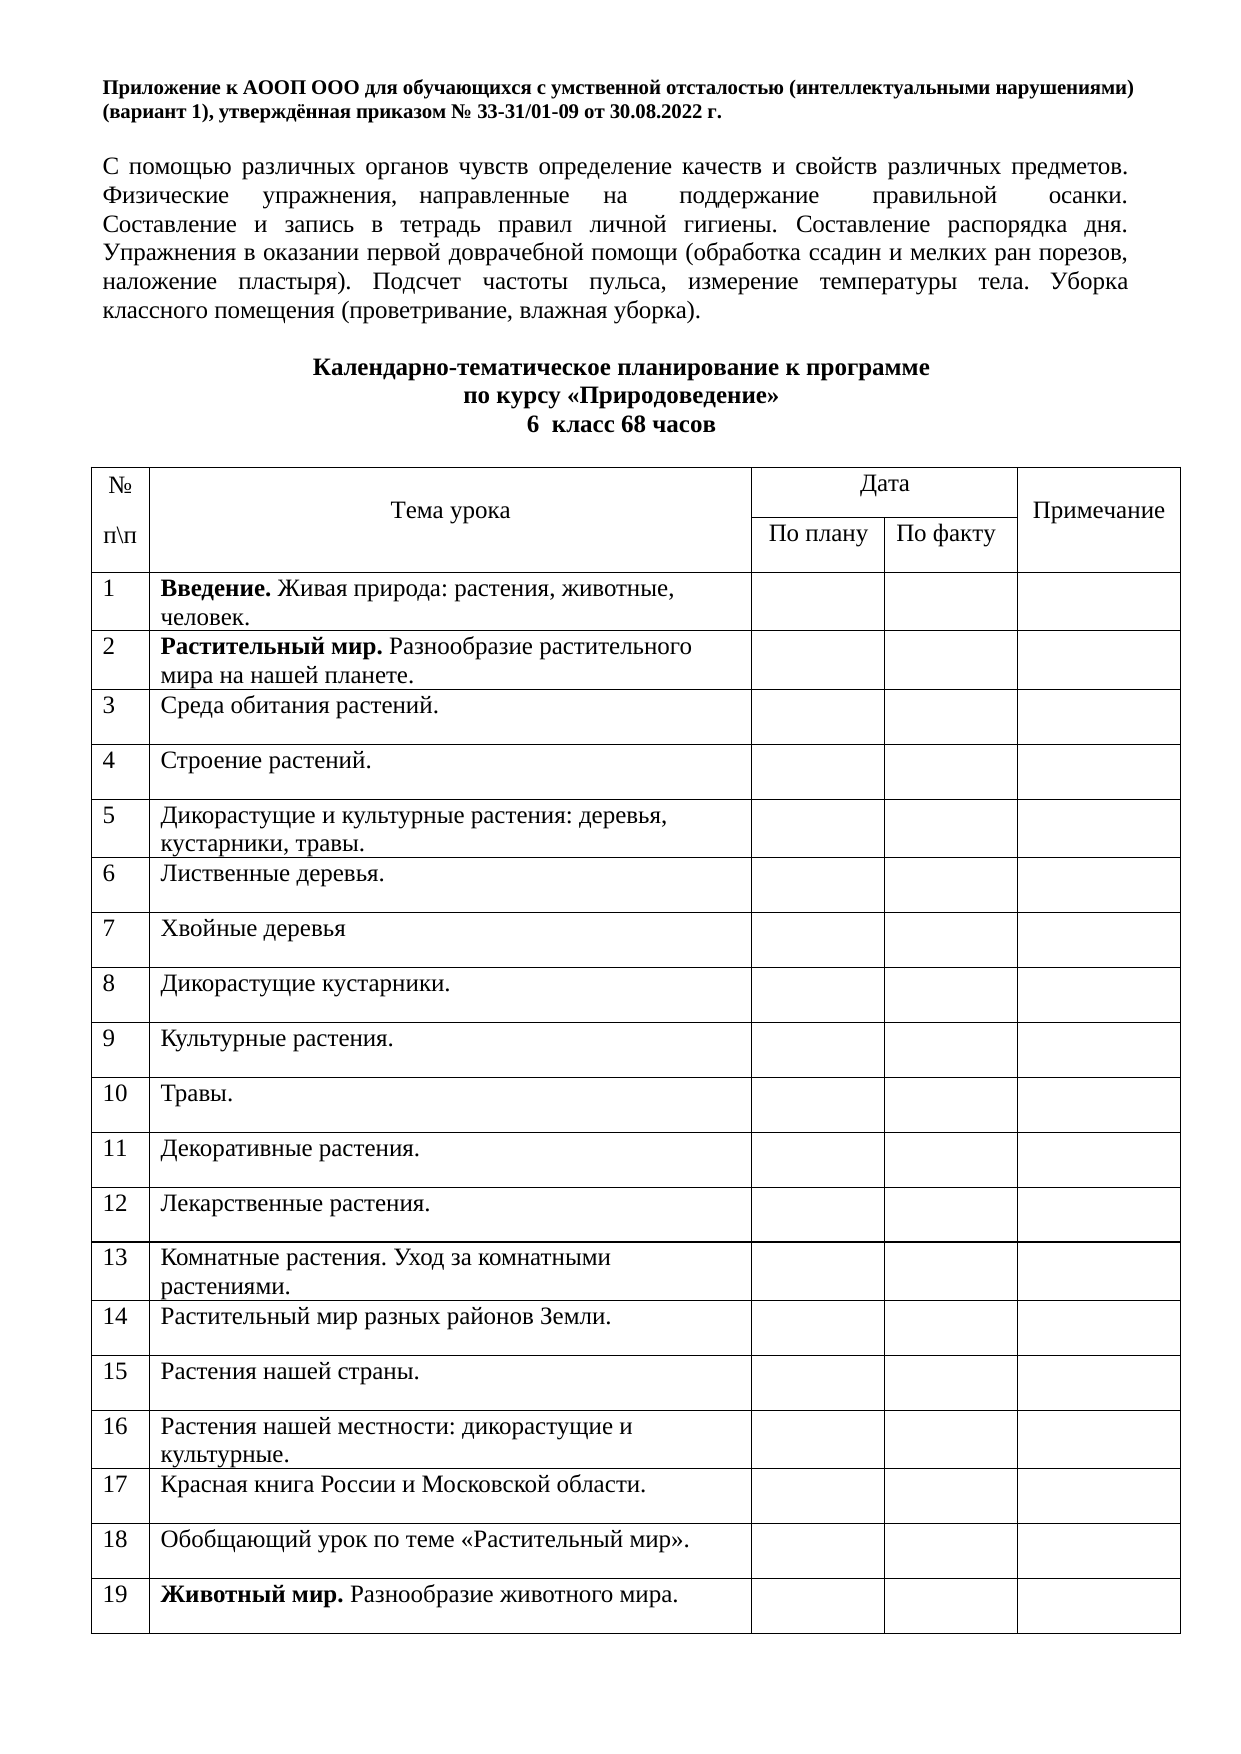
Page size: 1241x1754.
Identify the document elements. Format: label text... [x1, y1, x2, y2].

table_cell Лекарственные растения. [150, 1188, 751, 1241]
table_cell 18 [92, 1524, 149, 1578]
table_cell [1018, 1188, 1180, 1241]
table_cell [885, 800, 1017, 857]
table_cell [1018, 1411, 1180, 1468]
table_cell [885, 858, 1017, 912]
table_cell 1 [92, 573, 149, 630]
table_cell Хвойные деревья [150, 913, 751, 967]
table_cell [752, 1243, 884, 1300]
table_cell [885, 1133, 1017, 1187]
table_cell [1018, 968, 1180, 1022]
table_cell [885, 968, 1017, 1022]
table_cell 16 [92, 1411, 149, 1468]
table_cell [1018, 1579, 1180, 1633]
table_cell Введение. Живая природа: растения, животные, человек. [150, 573, 751, 630]
table_cell [885, 1301, 1017, 1355]
table_cell [885, 1243, 1017, 1300]
table_cell Растительный мир. Разнообразие растительного мира на нашей планете. [150, 631, 751, 689]
table_cell Дикорастущие кустарники. [150, 968, 751, 1022]
table_cell Лиственные деревья. [150, 858, 751, 912]
table_cell [1018, 631, 1180, 689]
table_cell 15 [92, 1356, 149, 1410]
table_header Примечание [1018, 468, 1180, 572]
table_cell [1018, 1078, 1180, 1132]
table_cell Декоративные растения. [150, 1133, 751, 1187]
table_cell [752, 631, 884, 689]
table_cell [752, 968, 884, 1022]
table_cell 7 [92, 913, 149, 967]
table_cell [885, 1023, 1017, 1077]
table_cell [752, 1356, 884, 1410]
table_cell 9 [92, 1023, 149, 1077]
table_cell [885, 690, 1017, 744]
table_cell Растительный мир разных районов Земли. [150, 1301, 751, 1355]
table_cell 3 [92, 690, 149, 744]
table_cell [752, 1023, 884, 1077]
table_cell 4 [92, 745, 149, 799]
text С помощью различных органов чувств определение качеств и свойств различных предметов. Физические упражнения, направленные на поддержание правильной осанки. Составление и запись в тетрадь правил личной гигиены. Составление распорядка дня. Упражнения в оказании первой доврачебной помощи (обработка ссадин и мелких ран порезов, наложение пластыря). Подсчет частоты пульса, измерение температуры тела. Уборка классного помещения (проветривание, влажная уборка). [102, 151, 1128, 324]
table_cell [752, 745, 884, 799]
table_cell [752, 1133, 884, 1187]
table_cell 19 [92, 1579, 149, 1633]
table_cell [752, 573, 884, 630]
table_cell [885, 1524, 1017, 1578]
table_cell [885, 631, 1017, 689]
table_cell Культурные растения. [150, 1023, 751, 1077]
table_cell [752, 1579, 884, 1633]
table_cell Среда обитания растений. [150, 690, 751, 744]
table_cell [1018, 1469, 1180, 1523]
table_cell 11 [92, 1133, 149, 1187]
table_cell [752, 1078, 884, 1132]
table_cell 12 [92, 1188, 149, 1241]
table_cell [885, 1469, 1017, 1523]
table_cell 14 [92, 1301, 149, 1355]
table_cell [1018, 800, 1180, 857]
table_cell 6 [92, 858, 149, 912]
table_cell [885, 745, 1017, 799]
table_cell 10 [92, 1078, 149, 1132]
table_cell Дикорастущие и культурные растения: деревья, кустарники, травы. [150, 800, 751, 857]
table_cell По плану [752, 518, 884, 572]
table_cell [885, 1579, 1017, 1633]
table_cell 17 [92, 1469, 149, 1523]
table_cell [1018, 745, 1180, 799]
table_header Тема урока [150, 468, 751, 572]
table_cell [1018, 1243, 1180, 1300]
table_cell [752, 1411, 884, 1468]
table_cell [752, 858, 884, 912]
table_cell [1018, 690, 1180, 744]
table_cell Растения нашей страны. [150, 1356, 751, 1410]
table_cell [752, 690, 884, 744]
table_cell [752, 1301, 884, 1355]
table_cell [885, 1188, 1017, 1241]
table_cell [752, 1469, 884, 1523]
table_cell [1018, 1301, 1180, 1355]
table_cell 5 [92, 800, 149, 857]
table_cell 13 [92, 1243, 149, 1300]
table_cell [885, 1411, 1017, 1468]
table_cell По факту [885, 518, 1017, 572]
table_cell Красная книга России и Московской области. [150, 1469, 751, 1523]
table_cell [1018, 1356, 1180, 1410]
table_cell Строение растений. [150, 745, 751, 799]
table_cell [752, 1524, 884, 1578]
table_cell Животный мир. Разнообразие животного мира. [150, 1579, 751, 1633]
table_cell [1018, 573, 1180, 630]
text 6 класс 68 часов [102, 409, 1140, 438]
table_cell [1018, 913, 1180, 967]
table_cell [885, 573, 1017, 630]
table_cell [752, 800, 884, 857]
table_cell [885, 1356, 1017, 1410]
table_cell 8 [92, 968, 149, 1022]
table_cell [1018, 1133, 1180, 1187]
table_cell Растения нашей местности: дикорастущие и культурные. [150, 1411, 751, 1468]
text по курсу «Природоведение» [102, 380, 1140, 409]
table_header № п\п [92, 468, 149, 572]
table_cell Обобщающий урок по теме «Растительный мир». [150, 1524, 751, 1578]
table_cell 2 [92, 631, 149, 689]
text Календарно-тематическое планирование к программе [102, 352, 1140, 380]
table_cell Травы. [150, 1078, 751, 1132]
table_cell [1018, 1023, 1180, 1077]
table_cell [1018, 858, 1180, 912]
table_cell [885, 1078, 1017, 1132]
table_cell Комнатные растения. Уход за комнатными растениями. [150, 1243, 751, 1300]
table_cell [885, 913, 1017, 967]
table_header Дата [752, 468, 1017, 517]
table_cell [1018, 1524, 1180, 1578]
table_cell [752, 913, 884, 967]
table_cell [752, 1188, 884, 1241]
